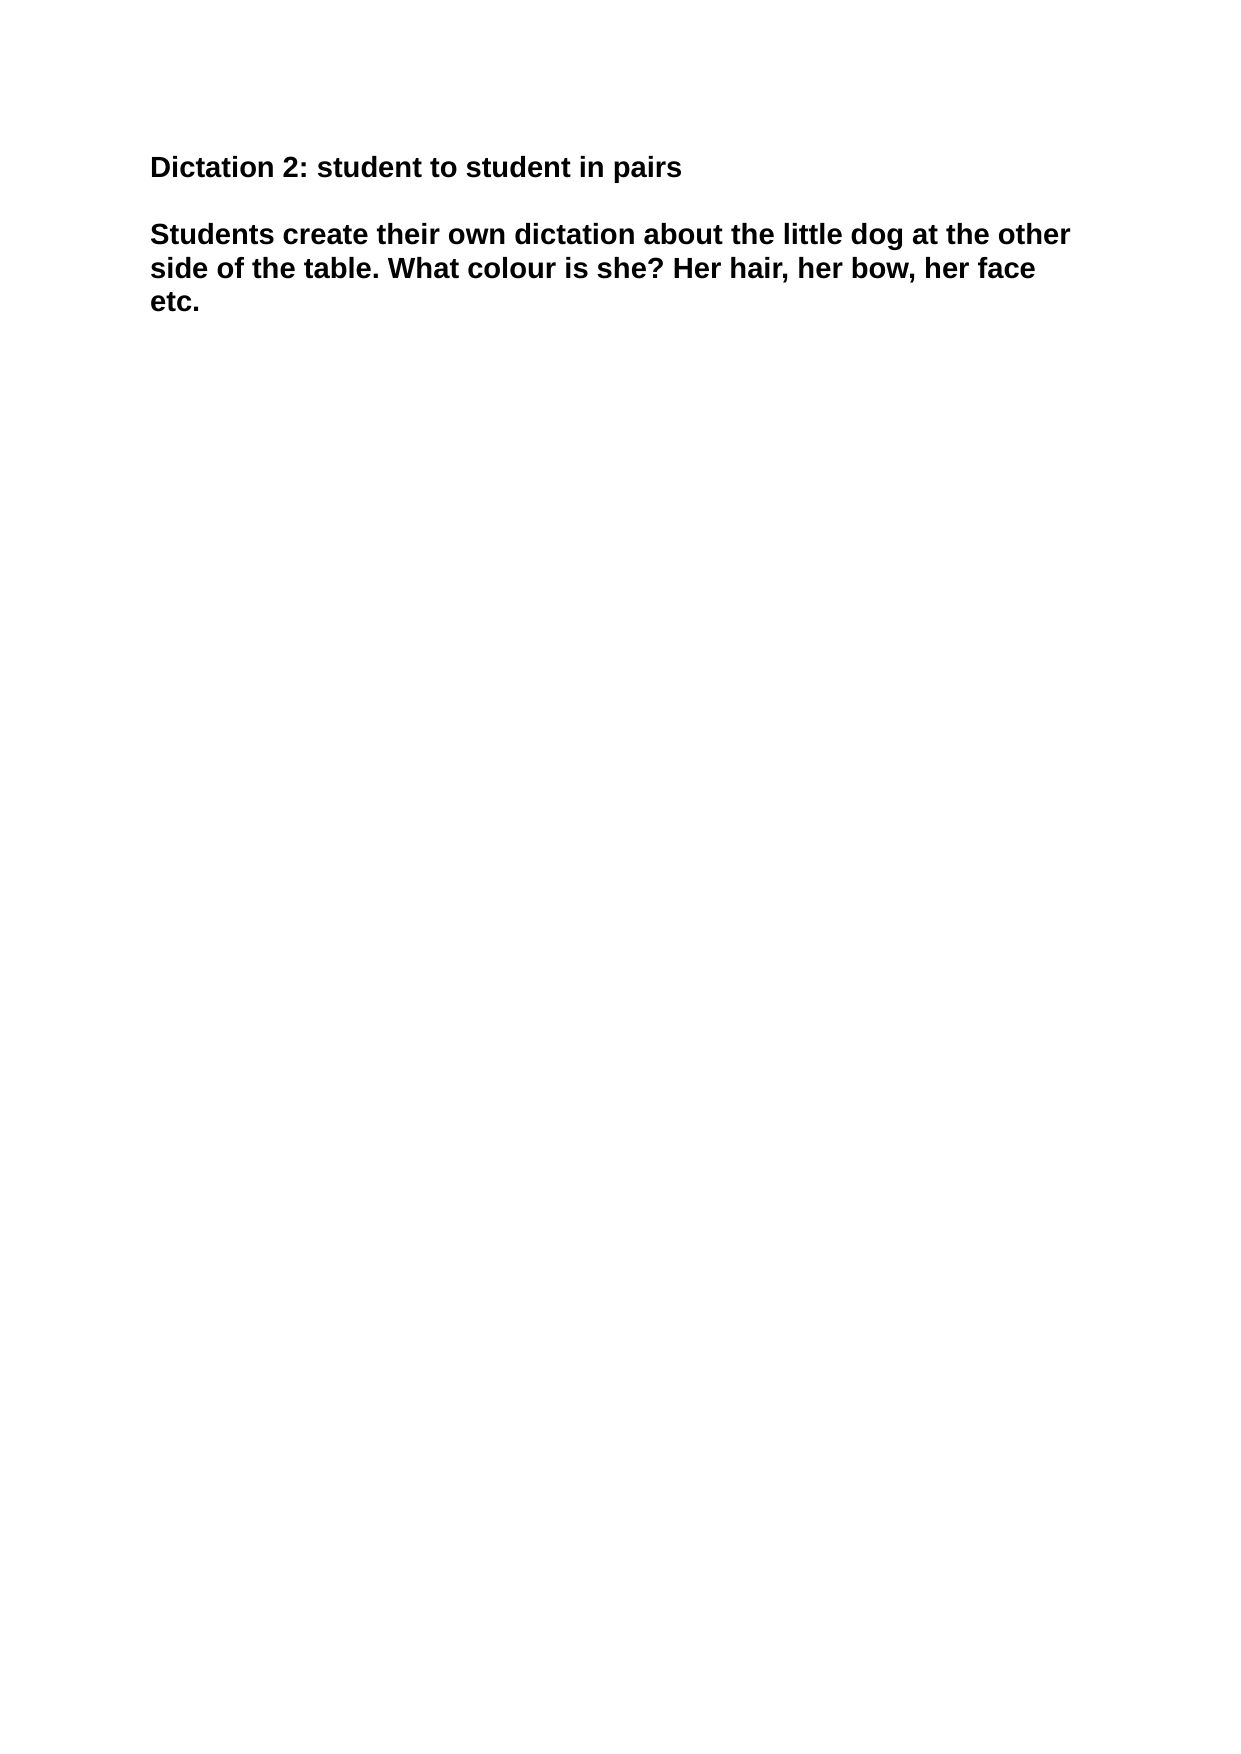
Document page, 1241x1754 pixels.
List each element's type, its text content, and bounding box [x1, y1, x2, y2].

text Dictation 2: student to student in pairs [150, 150, 1090, 183]
text Students create their own dictation about the little dog at the other side of the table. What colour is she? Her hair, her bow, her face etc. [150, 217, 1090, 318]
